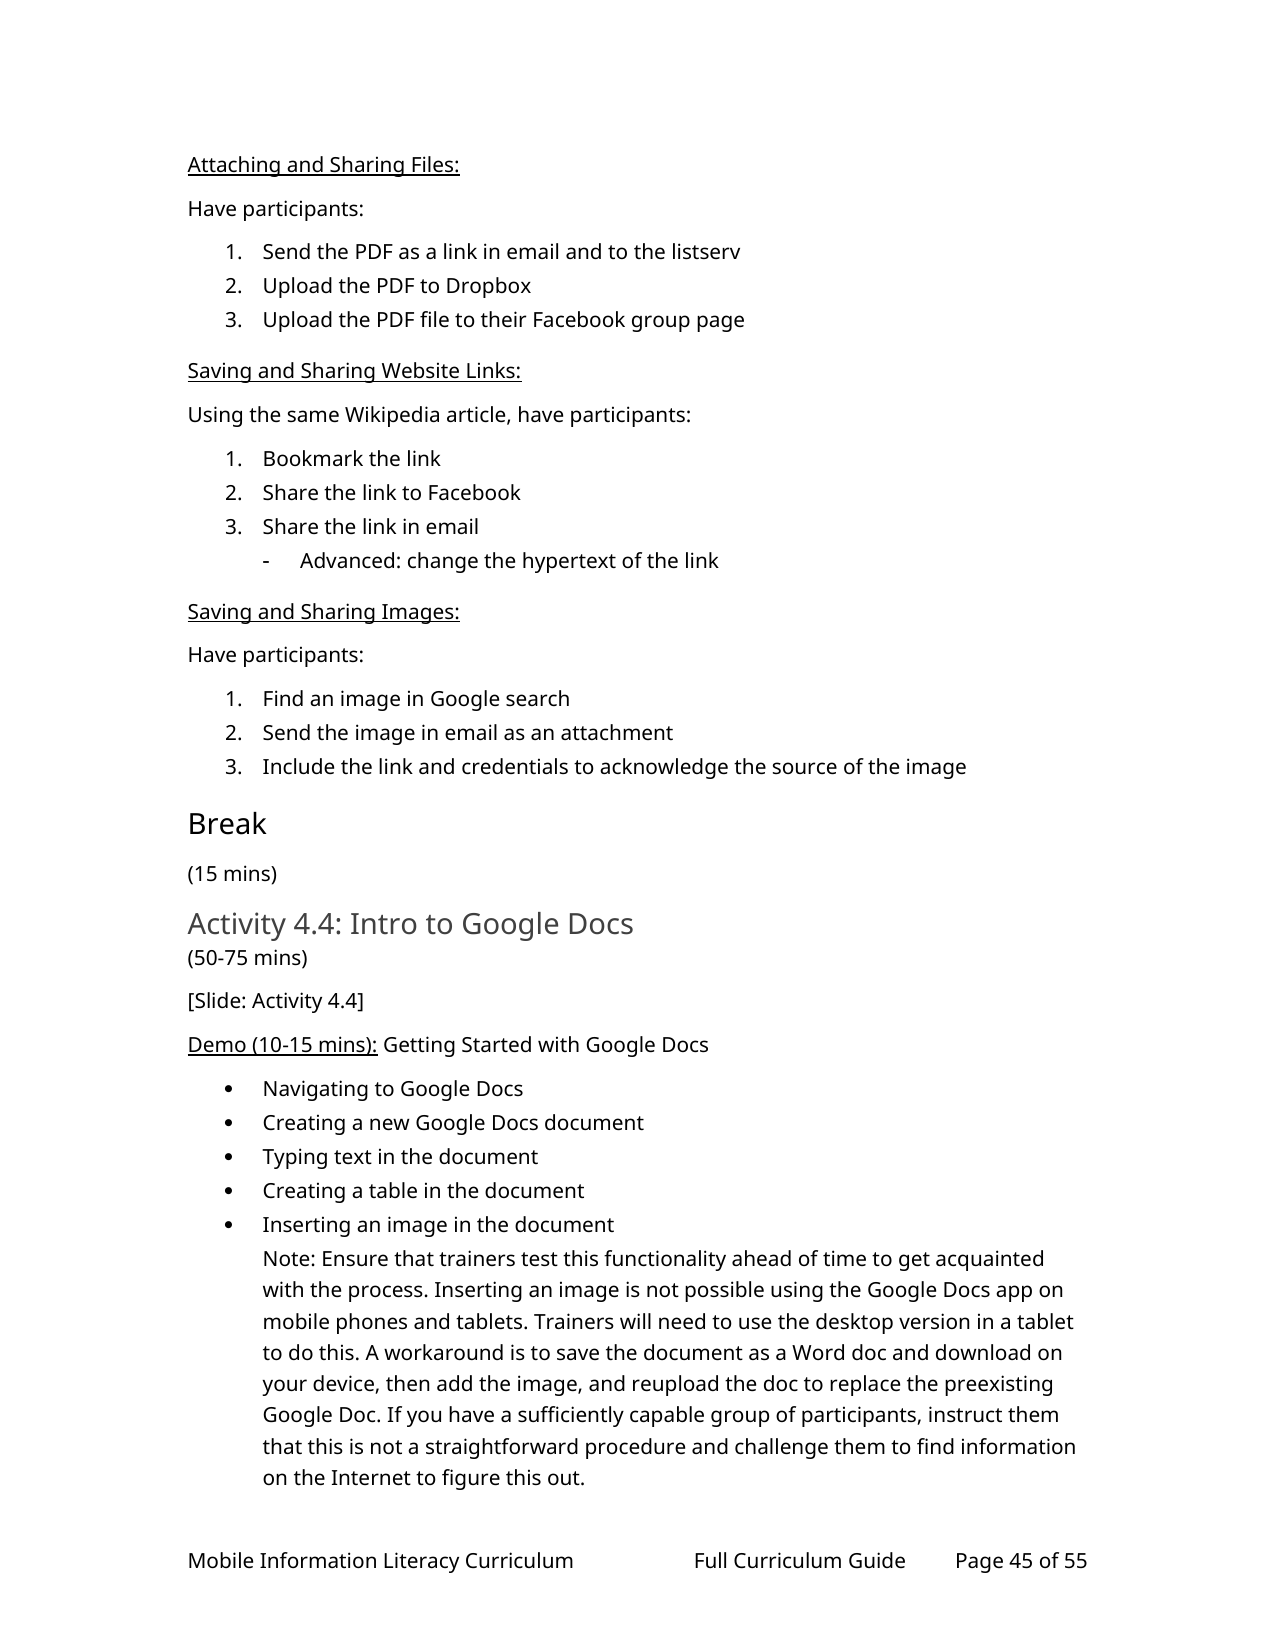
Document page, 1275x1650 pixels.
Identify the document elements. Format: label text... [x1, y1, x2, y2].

list Note: Ensure that trainers test this functionality ahead of time to get acquainted with the process. Inserting an image is not possible using the Google Docs app on mobile phones and tablets. Trainers will need to use the desktop version in a tablet to do this. A workaround is to save the document as a Word doc and download on your device, then add the image, and reupload the doc to replace the preexisting Google Doc. If you have a sufficiently capable group of participants, instruct them that this is not a straightforward procedure and challenge them to find information on the Internet to figure this out. [262, 1244, 1087, 1491]
text Have participants: [187, 194, 1087, 222]
text (50-75 mins) [187, 943, 1087, 971]
list Creating a table in the document [225, 1176, 1087, 1204]
list Inserting an image in the document [225, 1210, 1087, 1239]
text Demo (10-15 mins): Getting Started with Google Docs [187, 1030, 1087, 1059]
text Break [187, 803, 1087, 843]
list Share the link in email [225, 512, 1087, 540]
list Send the image in email as an attachment [225, 718, 1087, 747]
text Have participants: [187, 641, 1087, 669]
text [Slide: Activity 4.4] [187, 986, 1087, 1015]
subtitle Activity 4.4: Intro to Google Docs [187, 903, 1087, 943]
text Using the same Wikipedia article, have participants: [187, 400, 1087, 428]
list Share the link to Facebook [225, 478, 1087, 506]
list Creating a new Google Docs document [225, 1108, 1087, 1136]
list Include the link and credentials to acknowledge the source of the image [225, 752, 1087, 781]
text Saving and Sharing Website Links: [187, 356, 1087, 385]
list Typing text in the document [225, 1142, 1087, 1171]
text Attaching and Sharing Files: [187, 150, 1087, 178]
list Navigating to Google Docs [225, 1074, 1087, 1102]
list Find an image in Google search [225, 684, 1087, 713]
list Send the PDF as a link in email and to the listserv [225, 237, 1087, 266]
list Upload the PDF to Dropbox [225, 272, 1087, 300]
text Saving and Sharing Images: [187, 597, 1087, 625]
text (15 mins) [187, 859, 1087, 888]
list Advanced: change the hypertext of the link [262, 546, 1087, 574]
list Upload the PDF file to their Facebook group page [225, 306, 1087, 334]
list Bookmark the link [225, 444, 1087, 472]
